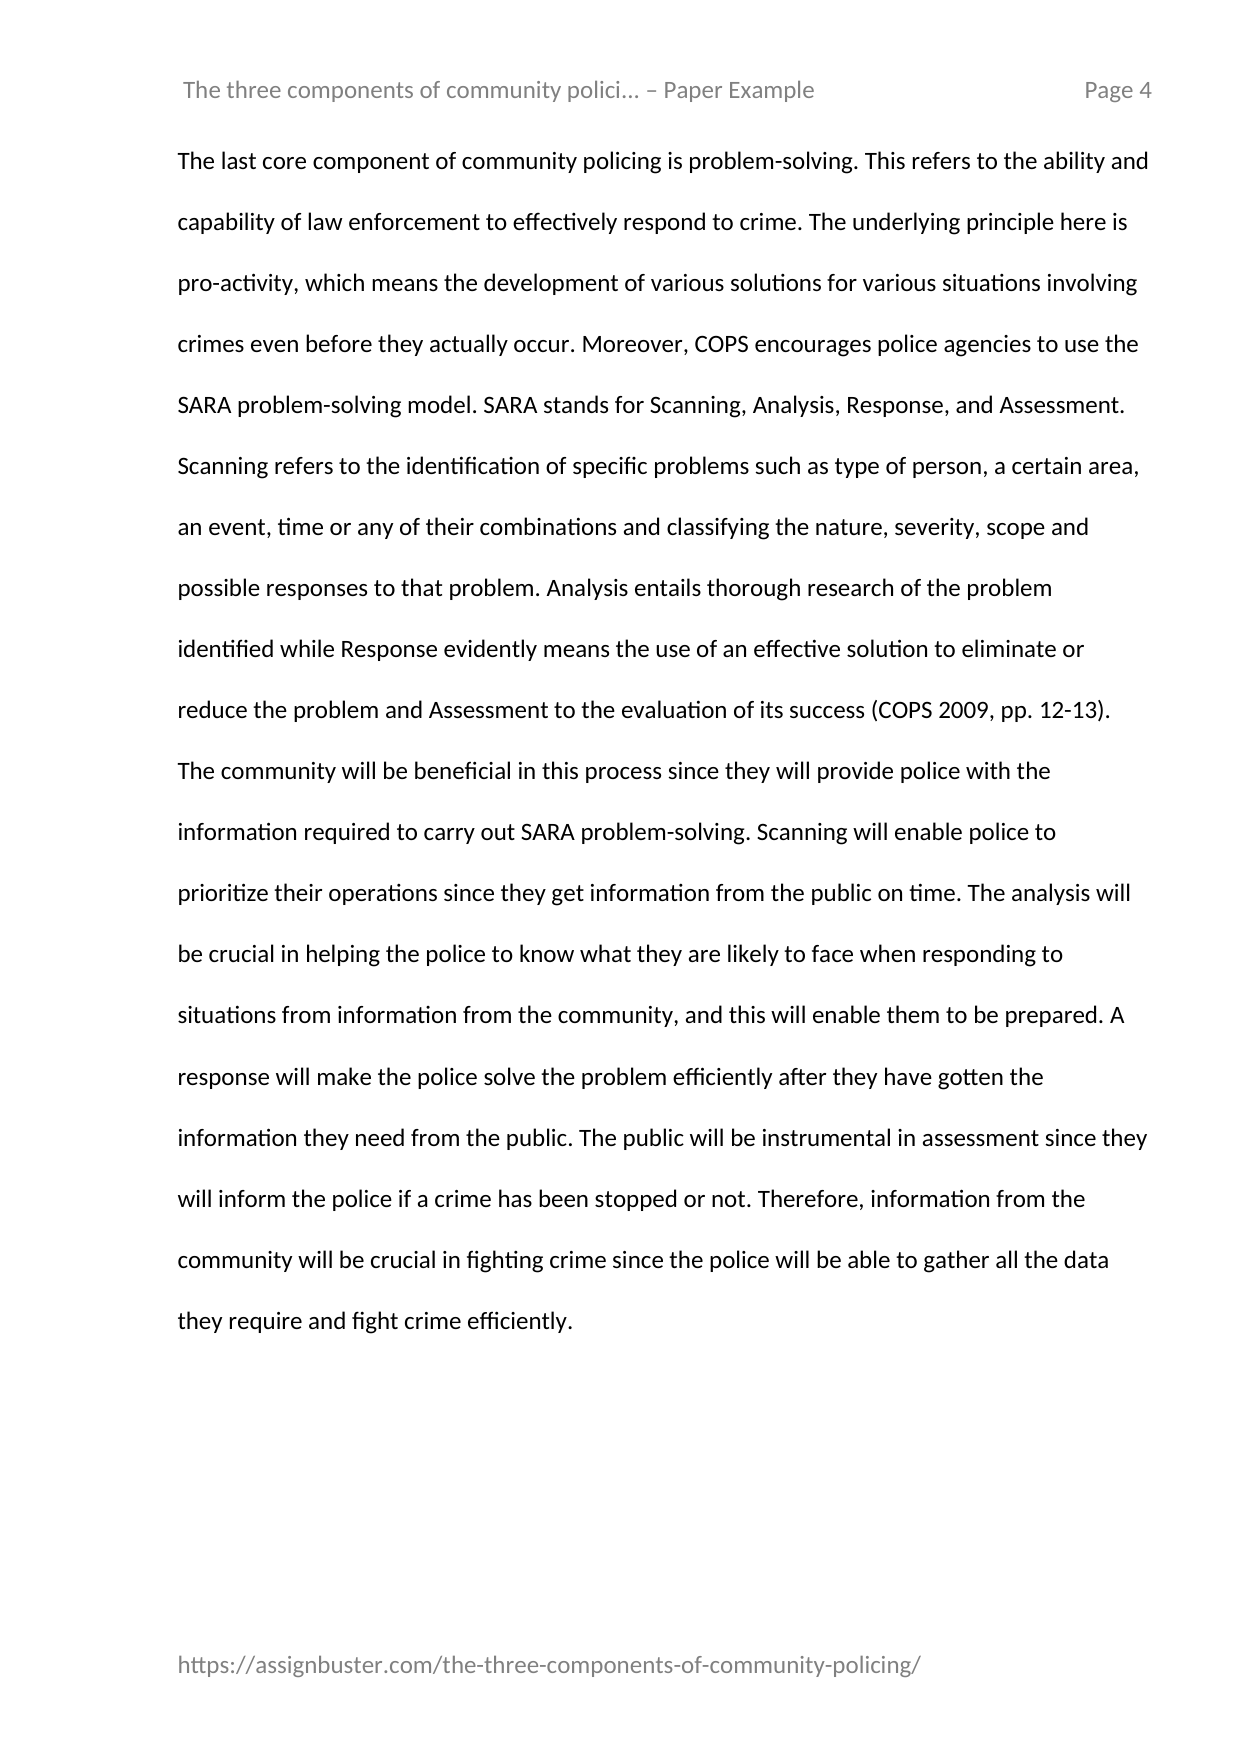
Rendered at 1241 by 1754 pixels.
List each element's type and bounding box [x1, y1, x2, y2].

text [177, 145, 1152, 1335]
